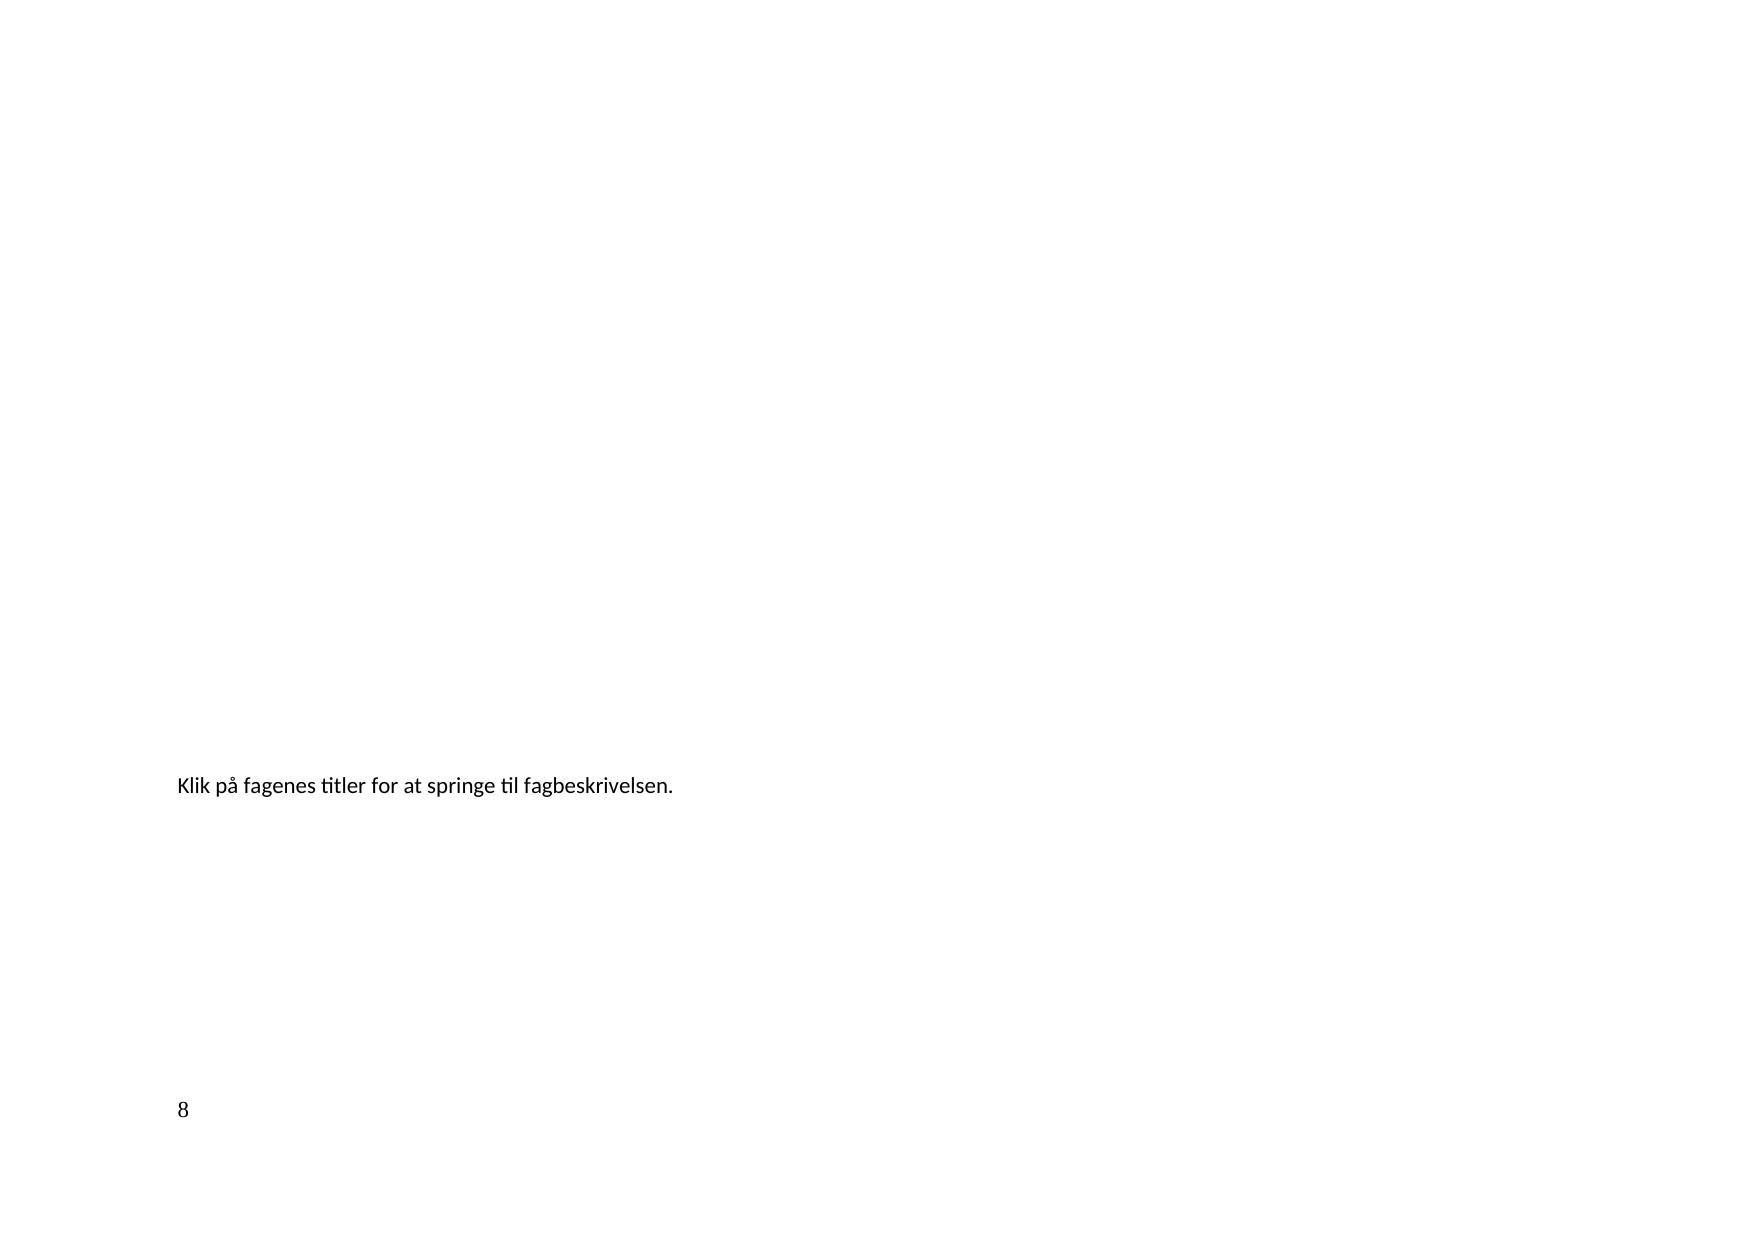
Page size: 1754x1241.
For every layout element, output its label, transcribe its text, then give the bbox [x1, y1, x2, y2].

text Klik på fagenes titler for at springe til fagbeskrivelsen. [177, 771, 1681, 799]
